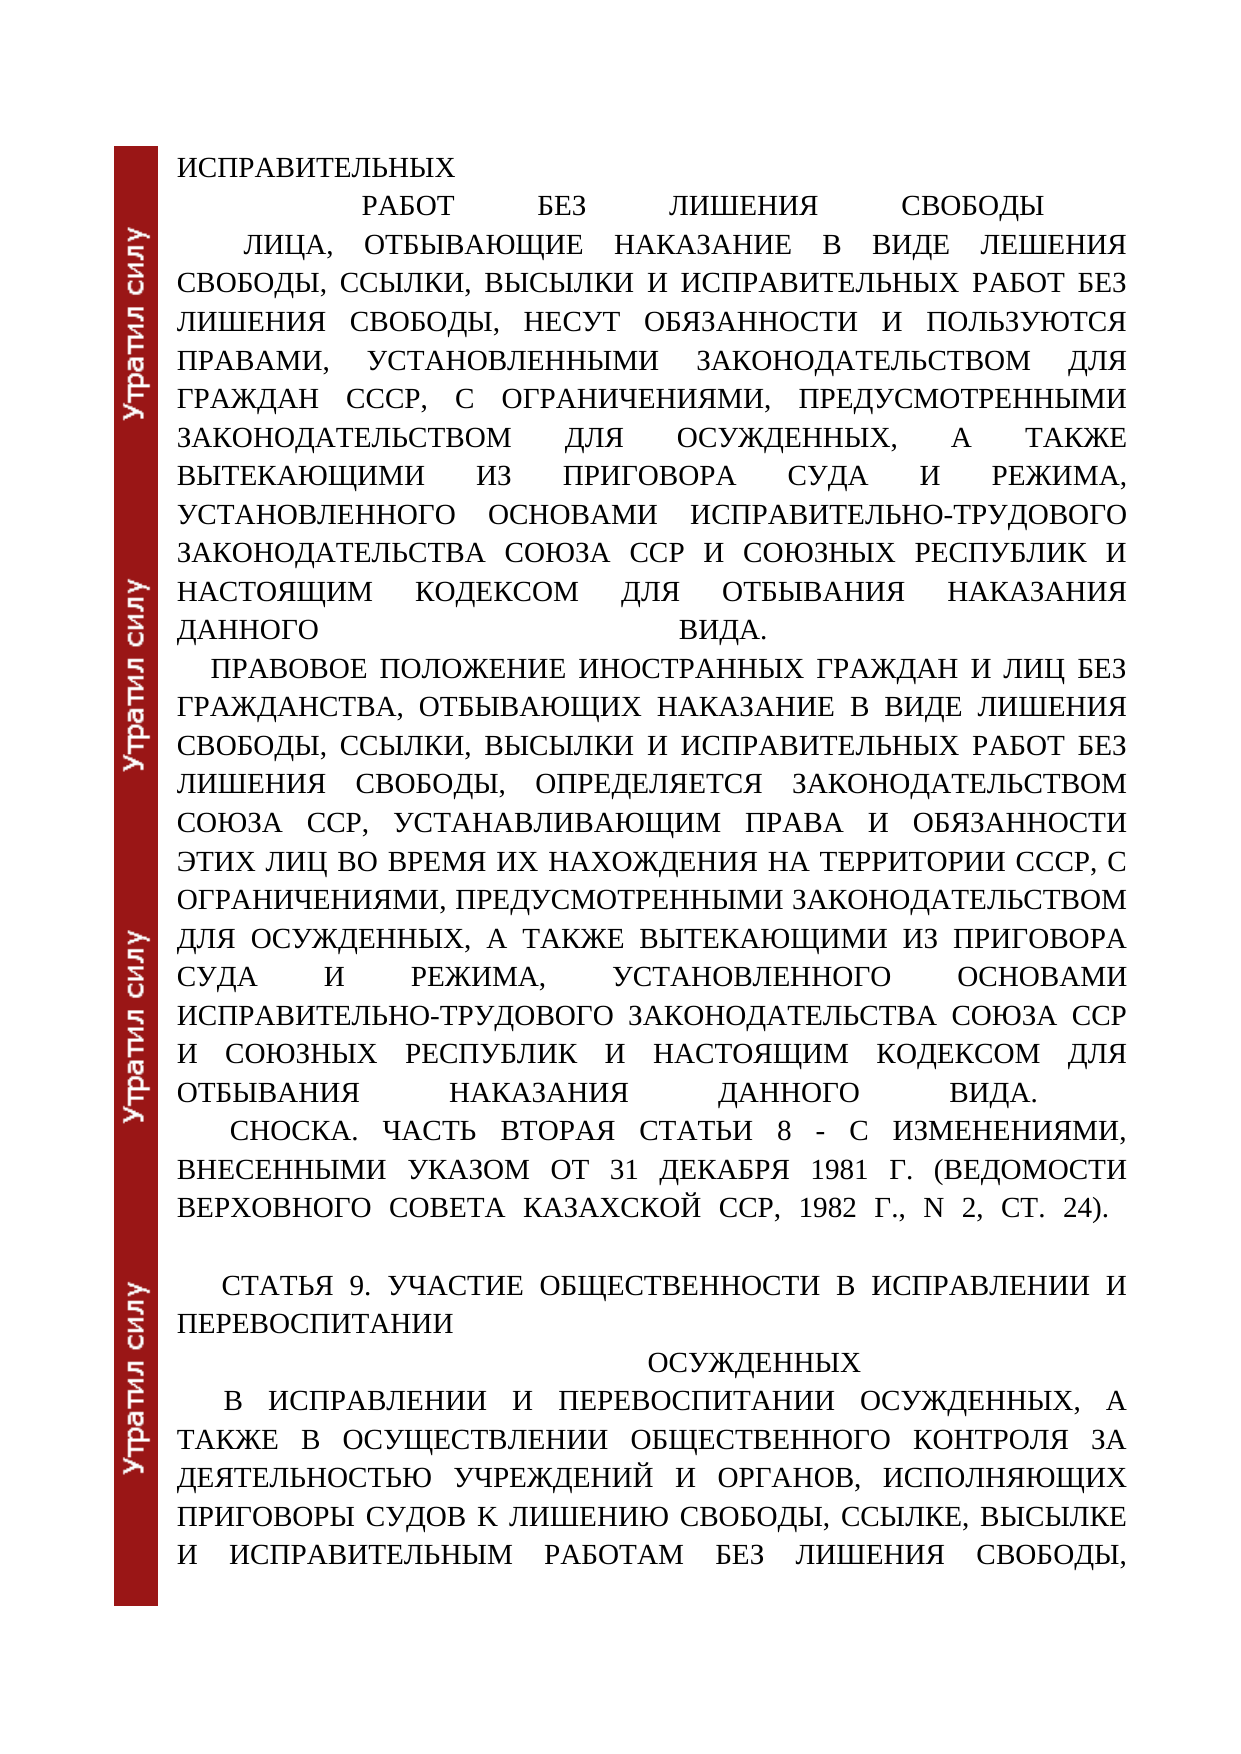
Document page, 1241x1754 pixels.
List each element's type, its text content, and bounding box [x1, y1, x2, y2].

picture [114, 1571, 158, 1606]
picture [114, 146, 158, 150]
